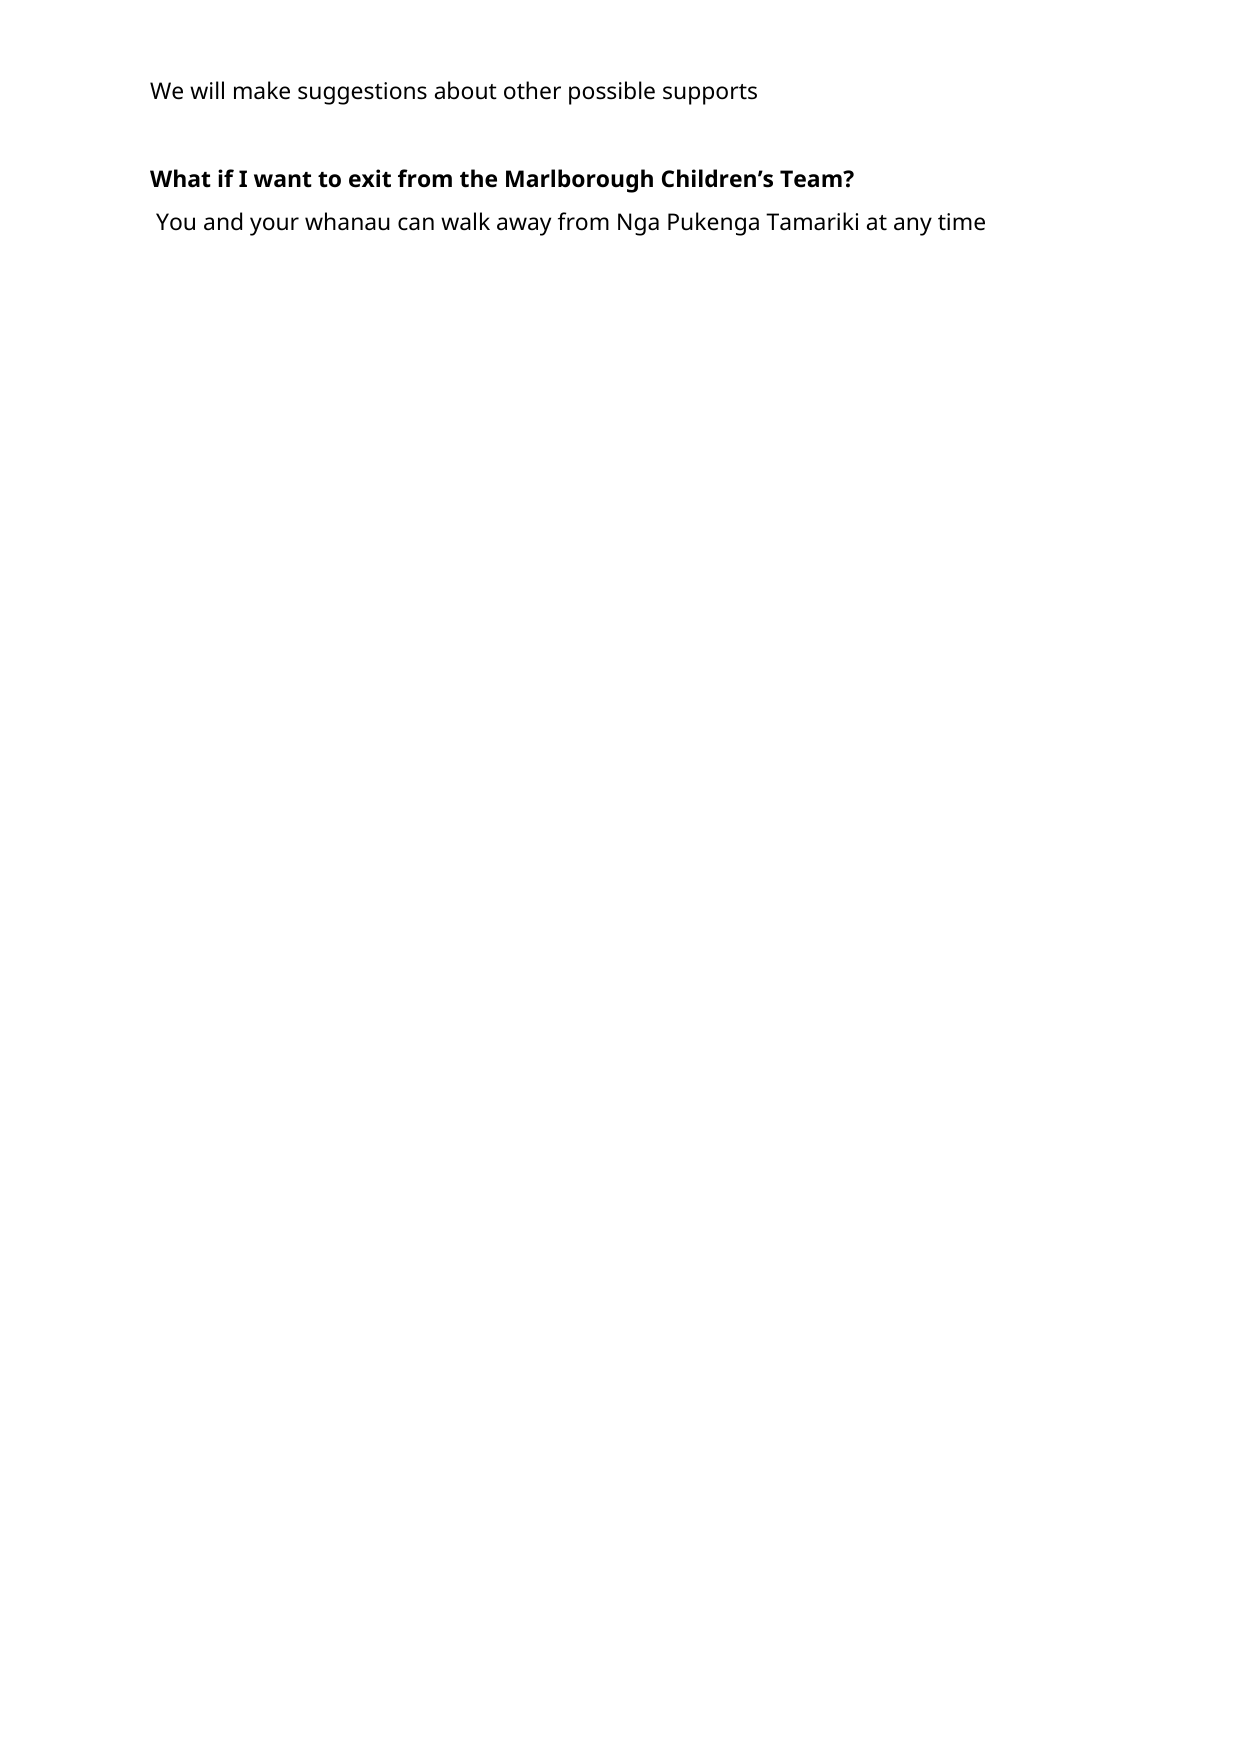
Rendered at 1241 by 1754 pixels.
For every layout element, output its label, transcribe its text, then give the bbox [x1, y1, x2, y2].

text We will make suggestions about other possible supports [150, 75, 1165, 106]
text You and your whanau can walk away from Nga Pukenga Tamariki at any time [150, 206, 1165, 237]
text What if I want to exit from the Marlborough Children’s Team? [150, 162, 1165, 194]
